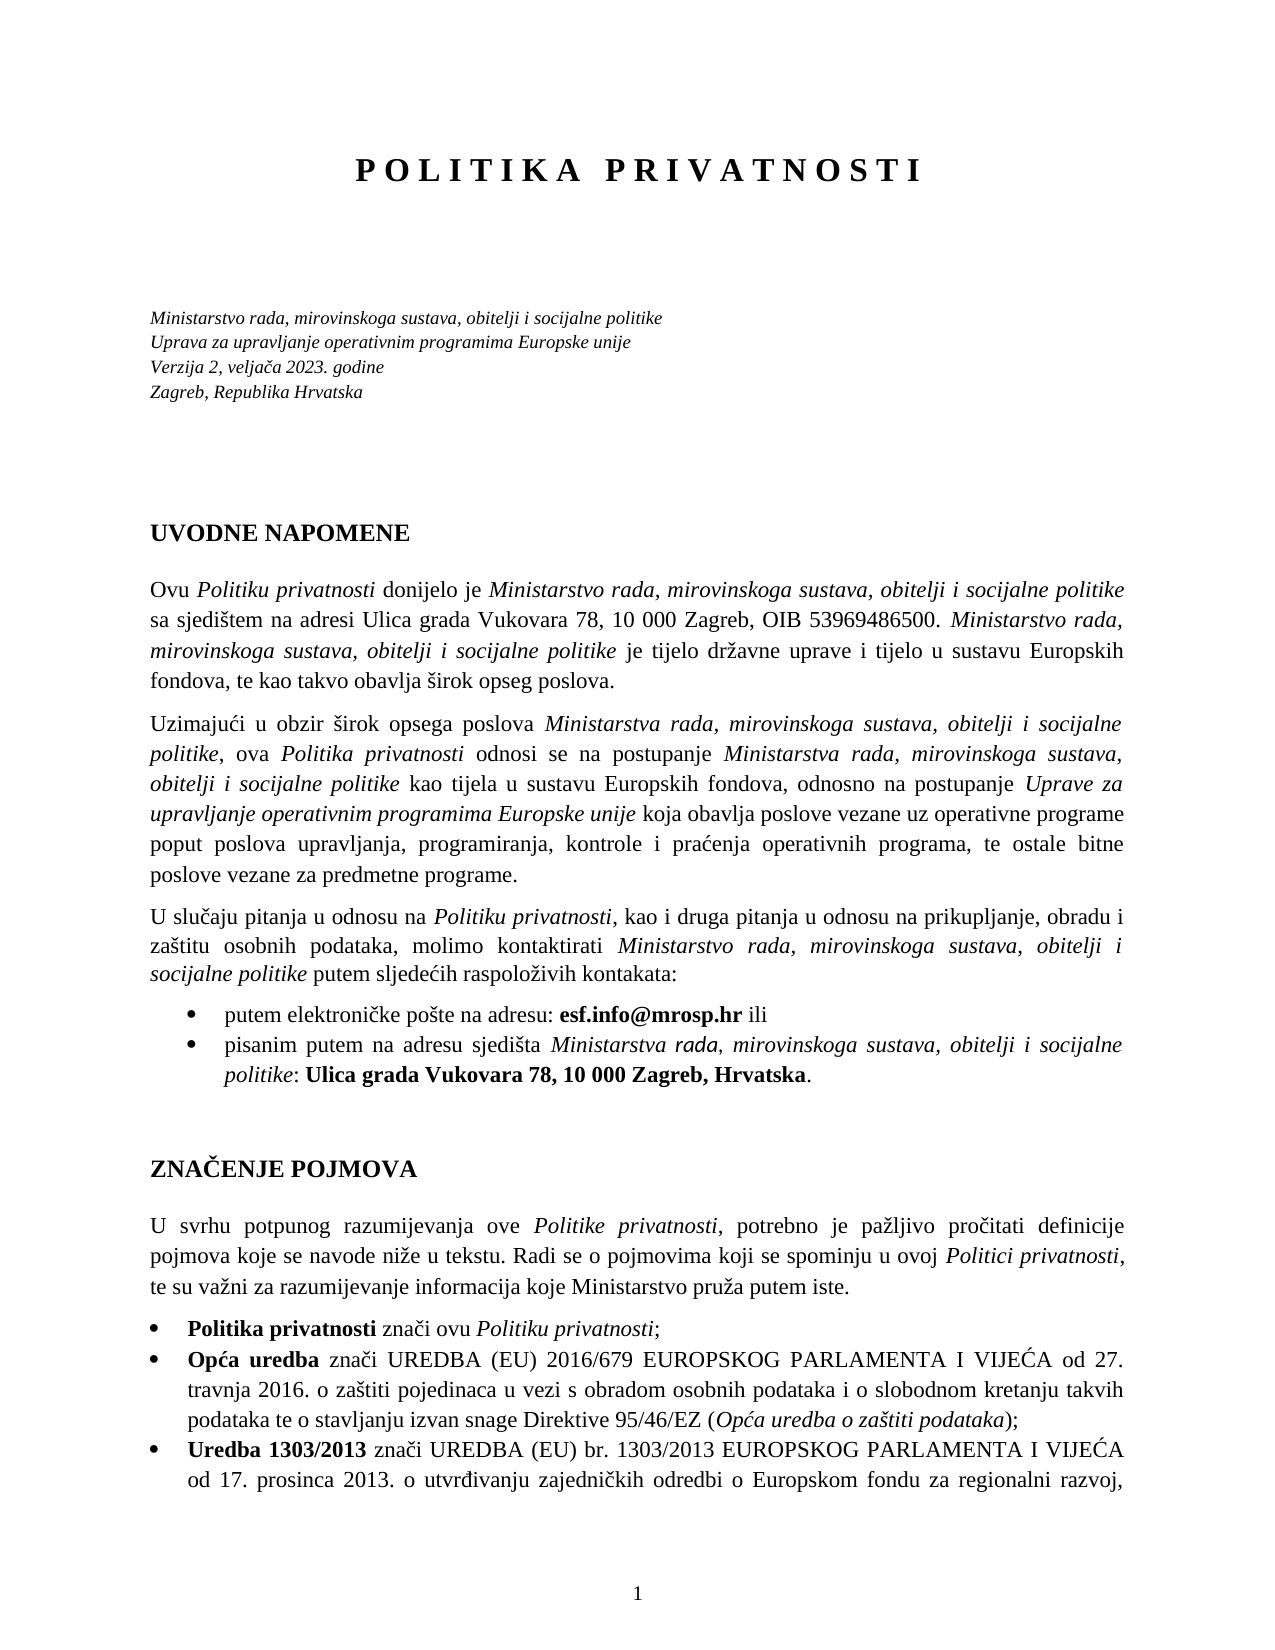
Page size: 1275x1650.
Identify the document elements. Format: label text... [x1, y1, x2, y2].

list Opća uredba znači UREDBA (EU) 2016/679 EUROPSKOG PARLAMENTA I VIJEĆA od 27. travnja 2016. o zaštiti pojedinaca u vezi s obradom osobnih podataka i o slobodnom kretanju takvih podataka te o stavljanju izvan snage Direktive 95/46/EZ (Opća uredba o zaštiti podataka); [150, 1346, 1125, 1432]
text Uzimajući u obzir širok opsega poslova Ministarstva rada, mirovinskoga sustava, obitelji i socijalne politike, ova Politika privatnosti odnosi se na postupanje Ministarstva rada, mirovinskoga sustava, obitelji i socijalne politike kao tijela u sustavu Europskih fondova, odnosno na postupanje Uprave za upravljanje operativnim programima Europske unije koja obavlja poslove vezane uz operativne programe poput poslova upravljanja, programiranja, kontrole i praćenja operativnih programa, te ostale bitne poslove vezane za predmetne programe. [150, 709, 1125, 887]
text Ovu Politiku privatnosti donijelo je Ministarstvo rada, mirovinskoga sustava, obitelji i socijalne politike sa sjedištem na adresi Ulica grada Vukovara 78, 10 000 Zagreb, OIB 53969486500. Ministarstvo rada, mirovinskoga sustava, obitelji i socijalne politike je tijelo državne uprave i tijelo u sustavu Europskih fondova, te kao takvo obavlja širok opseg poslova. [150, 576, 1125, 693]
text Zagreb, Republika Hrvatska [150, 381, 1125, 402]
list putem elektroničke pošte na adresu: esf.info@mrosp.hr ili [187, 1001, 1125, 1027]
text U svrhu potpunog razumijevanja ove Politike privatnosti, potrebno je pažljivo pročitati definicije pojmova koje se navode niže u tekstu. Radi se o pojmovima koji se spominju u ovoj Politici privatnosti, te su važni za razumijevanje informacija koje Ministarstvo pruža putem iste. [150, 1212, 1125, 1299]
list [150, 1436, 1125, 1493]
text Ministarstvo rada, mirovinskoga sustava, obitelji i socijalne politike [150, 307, 1125, 328]
text U slučaju pitanja u odnosu na Politiku privatnosti, kao i druga pitanja u odnosu na prikupljanje, obradu i zaštitu osobnih podataka, molimo kontaktirati Ministarstvo rada, mirovinskoga sustava, obitelji i socijalne politike putem sljedećih raspoloživih kontakata: [150, 903, 1125, 987]
text POLITIKA PRIVATNOSTI [150, 150, 1125, 188]
text UVODNE NAPOMENE [150, 518, 1125, 547]
text ZNAČENJE POJMOVA [150, 1154, 1125, 1183]
text Verzija 2, veljača 2023. godine [150, 356, 1125, 378]
list pisanim putem na adresu sjedišta Ministarstva rada, mirovinskoga sustava, obitelji i socijalne politike: Ulica grada Vukovara 78, 10 000 Zagreb, Hrvatska. [187, 1030, 1125, 1088]
text Uprava za upravljanje operativnim programima Europske unije [150, 331, 1125, 353]
list Politika privatnosti znači ovu Politiku privatnosti; [150, 1315, 1125, 1342]
